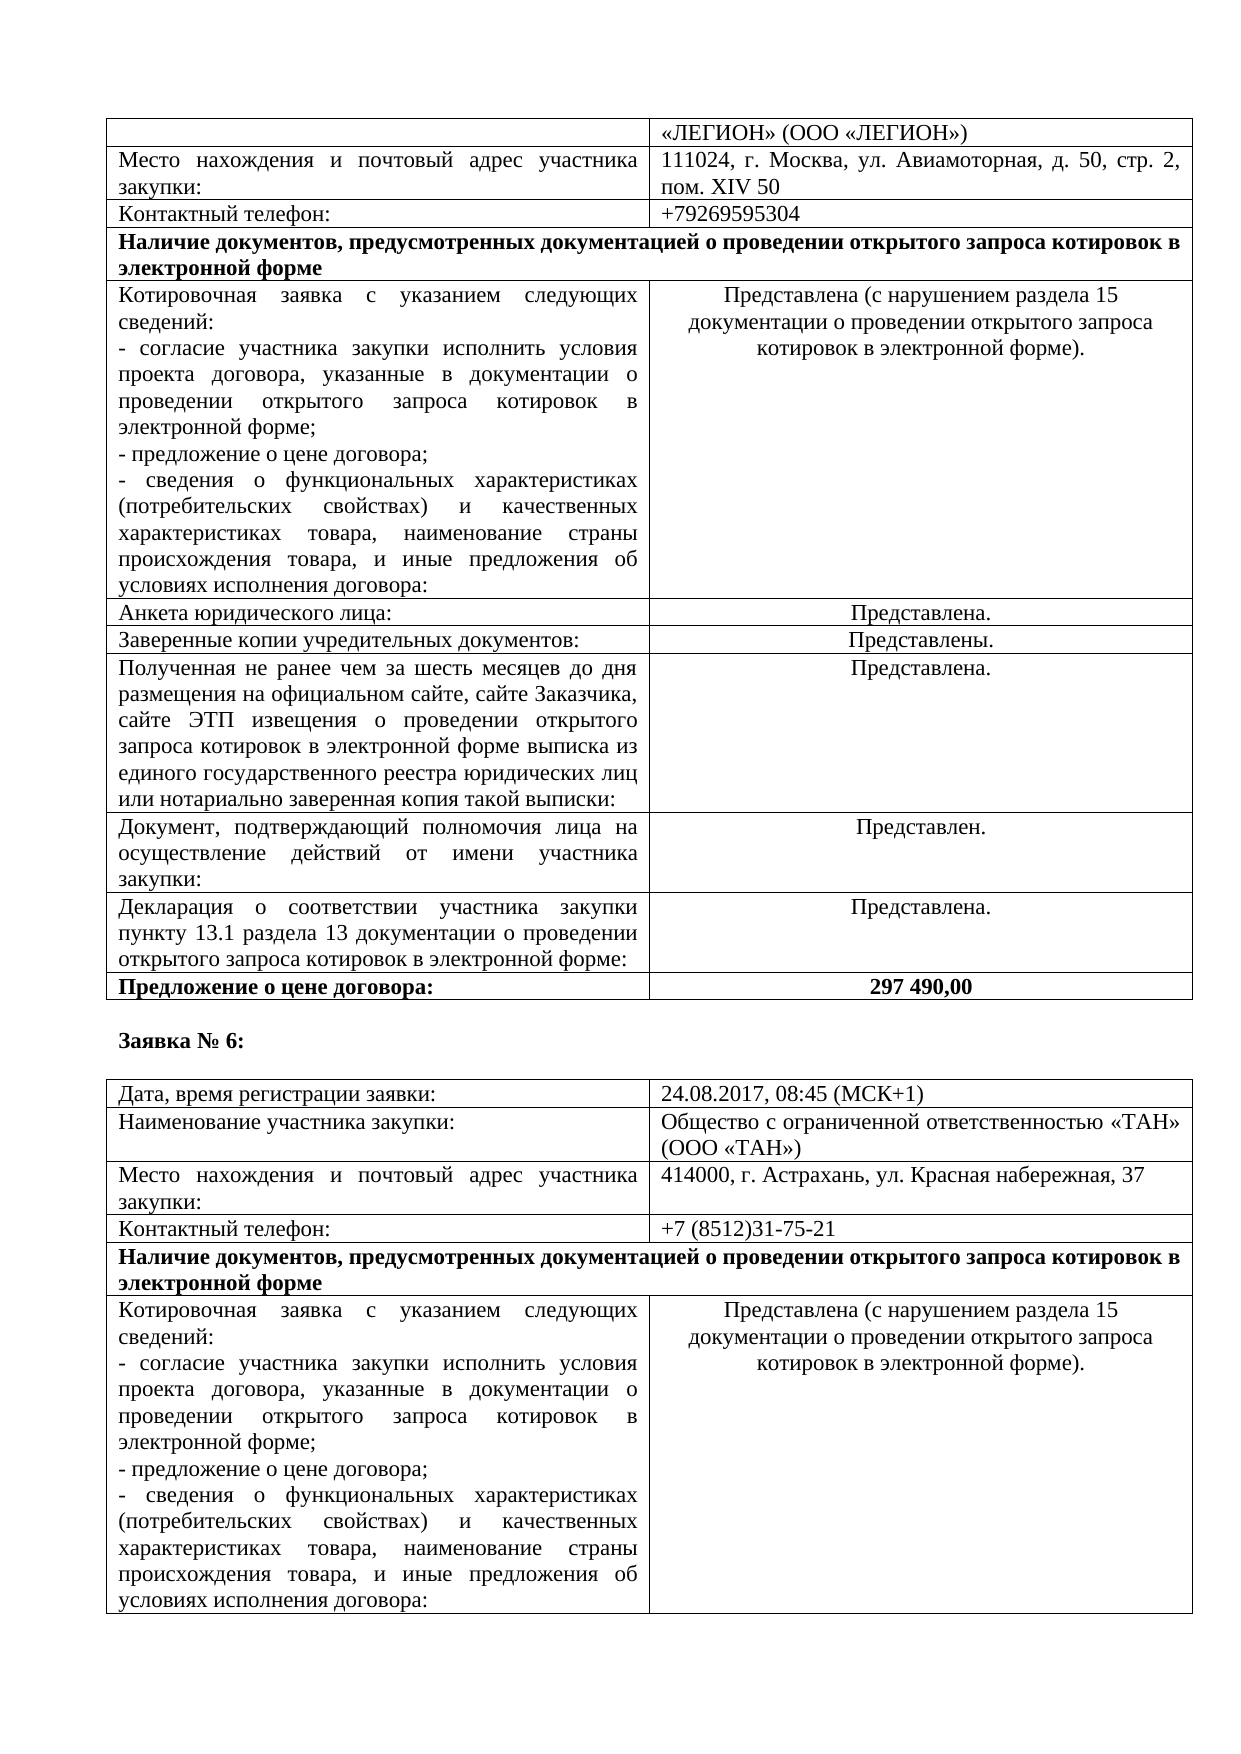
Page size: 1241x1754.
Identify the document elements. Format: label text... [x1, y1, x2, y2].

table_cell Место нахождения и почтовый адрес участника закупки: [107, 1162, 649, 1214]
table_cell Контактный телефон: [107, 200, 649, 227]
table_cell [650, 119, 1192, 146]
text Заявка № 6: [118, 1027, 1181, 1053]
table_header 24.08.2017, 08:45 (МСК+1) [650, 1080, 1192, 1107]
table_cell +79269595304 [650, 200, 1192, 227]
table_cell Представлены. [650, 626, 1192, 652]
table_cell Контактный телефон: [107, 1215, 649, 1242]
table_cell Представлена. [650, 893, 1192, 972]
table_cell 414000, г. Астрахань, ул. Красная набережная, 37 [650, 1162, 1192, 1214]
table_cell Общество с ограниченной ответственностью «ТАН» (ООО «ТАН») [650, 1108, 1192, 1161]
table_header Дата, время регистрации заявки: [107, 1080, 649, 1107]
table_cell 111024, г. Москва, ул. Авиамоторная, д. 50, стр. 2, пом. XIV 50 [650, 147, 1192, 199]
table_cell Представлен. [650, 813, 1192, 892]
table_cell Наличие документов, предусмотренных документацией о проведении открытого запроса котировок в электронной форме [107, 1243, 1192, 1295]
table_cell Котировочная заявка с указанием следующих сведений: - согласие участника закупки исполнить условия проекта договора, указанные в документации о проведении открытого запроса котировок в электронной форме; - предложение о цене договора; - сведения о функциональных характеристиках (потребительских свойствах) и качественных характеристиках товара, наименование страны происхождения товара, и иные предложения об условиях исполнения договора: [107, 1296, 649, 1613]
table_cell Представлена. [650, 599, 1192, 625]
table_cell Котировочная заявка с указанием следующих сведений: - согласие участника закупки исполнить условия проекта договора, указанные в документации о проведении открытого запроса котировок в электронной форме; - предложение о цене договора; - сведения о функциональных характеристиках (потребительских свойствах) и качественных характеристиках товара, наименование страны происхождения товара, и иные предложения об условиях исполнения договора: [107, 281, 649, 598]
table_cell Место нахождения и почтовый адрес участника закупки: [107, 147, 649, 199]
table_cell Полученная не ранее чем за шесть месяцев до дня размещения на официальном сайте, сайте Заказчика, сайте ЭТП извещения о проведении открытого запроса котировок в электронной форме выписка из единого государственного реестра юридических лиц или нотариально заверенная копия такой выписки: [107, 654, 649, 812]
table_cell Наименование участника закупки: [107, 1108, 649, 1161]
table_cell Наличие документов, предусмотренных документацией о проведении открытого запроса котировок в электронной форме [107, 228, 1192, 280]
table_cell Представлена. [650, 654, 1192, 812]
table_cell Декларация о соответствии участника закупки пункту 13.1 раздела 13 документации о проведении открытого запроса котировок в электронной форме: [107, 893, 649, 972]
table_cell Представлена (с нарушением раздела 15 документации о проведении открытого запроса котировок в электронной форме). [650, 1296, 1192, 1613]
table_cell Анкета юридического лица: [107, 599, 649, 625]
table_cell 297 490,00 [650, 973, 1192, 999]
table_cell Заверенные копии учредительных документов: [107, 626, 649, 652]
table_cell Представлена (с нарушением раздела 15 документации о проведении открытого запроса котировок в электронной форме). [650, 281, 1192, 598]
table_cell Документ, подтверждающий полномочия лица на осуществление действий от имени участника закупки: [107, 813, 649, 892]
table_cell +7 (8512)31-75-21 [650, 1215, 1192, 1242]
table_cell Предложение о цене договора: [107, 973, 649, 999]
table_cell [107, 119, 649, 146]
